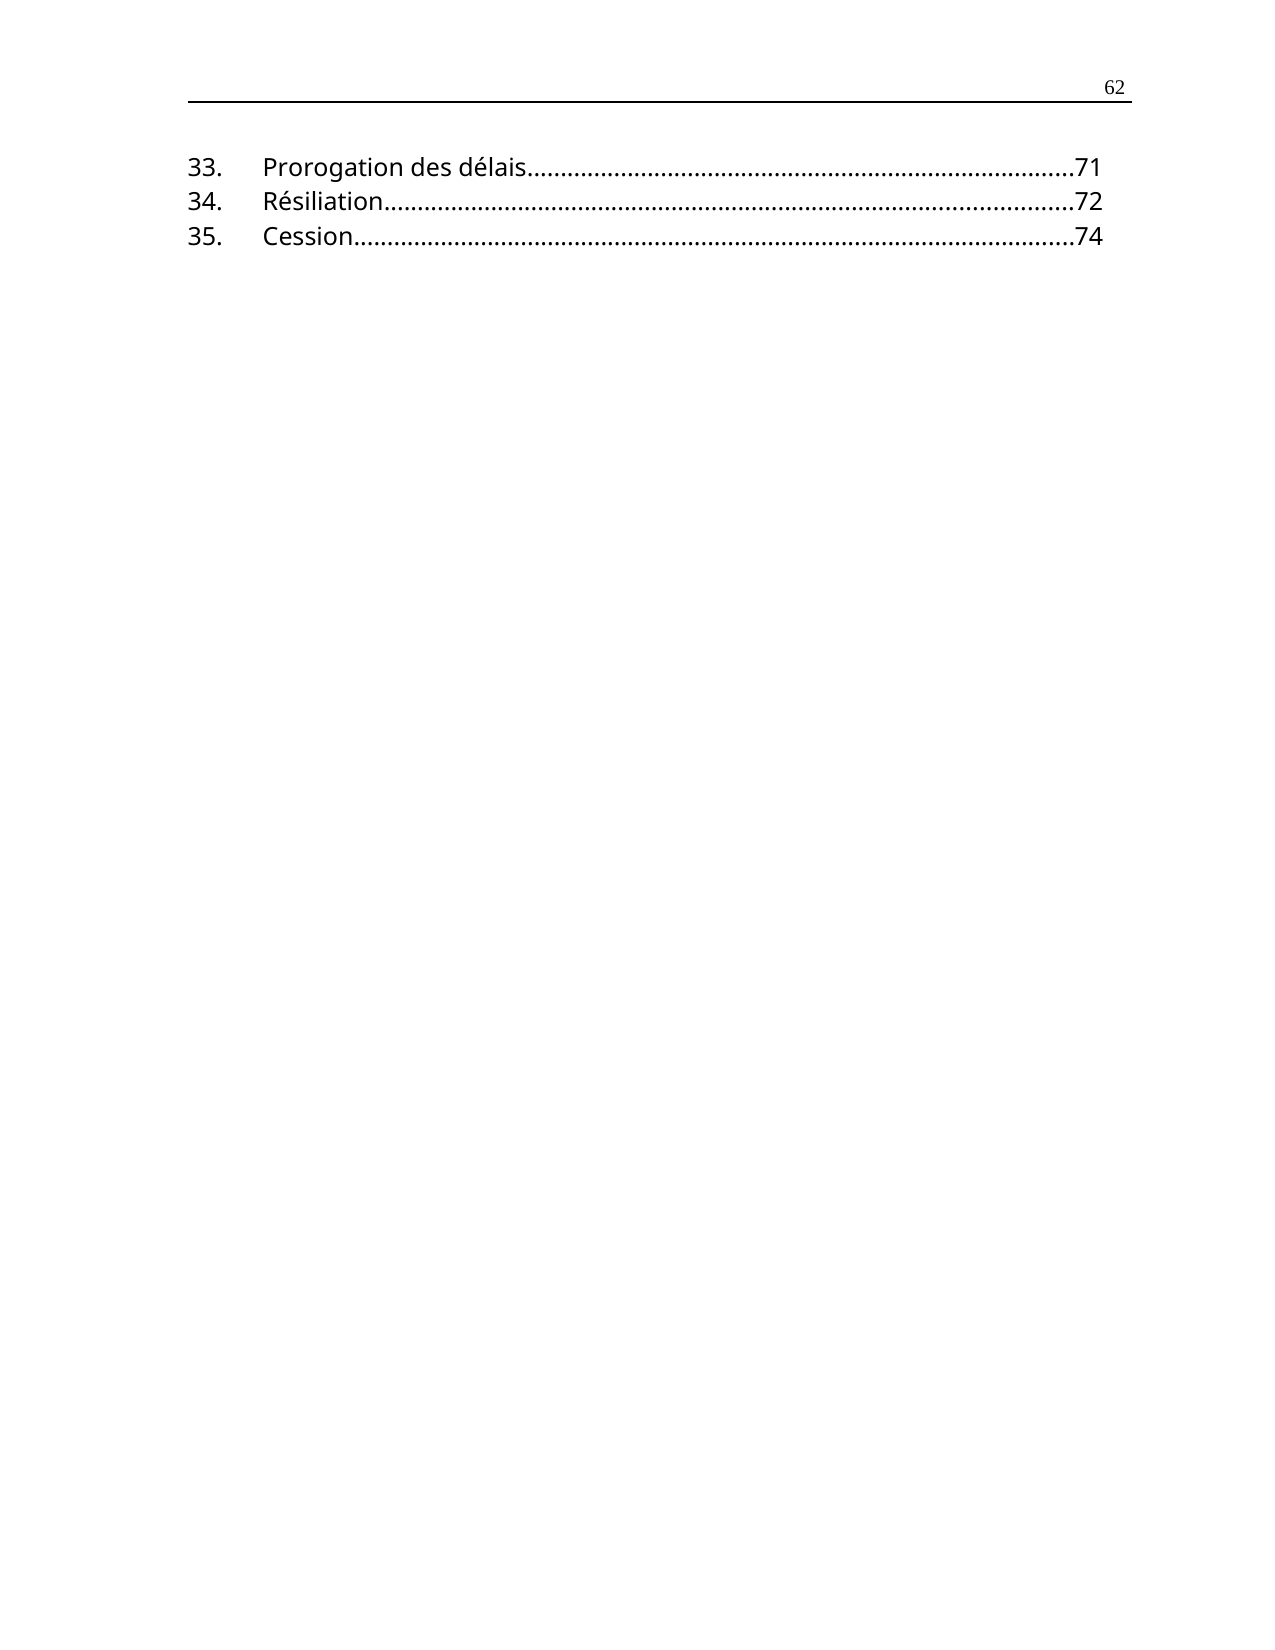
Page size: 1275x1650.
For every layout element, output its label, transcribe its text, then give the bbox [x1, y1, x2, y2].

text 35. Cession 74 [187, 218, 1106, 252]
text 33. Prorogation des délais 71 [187, 150, 1106, 184]
text 34. Résiliation 72 [187, 184, 1106, 218]
